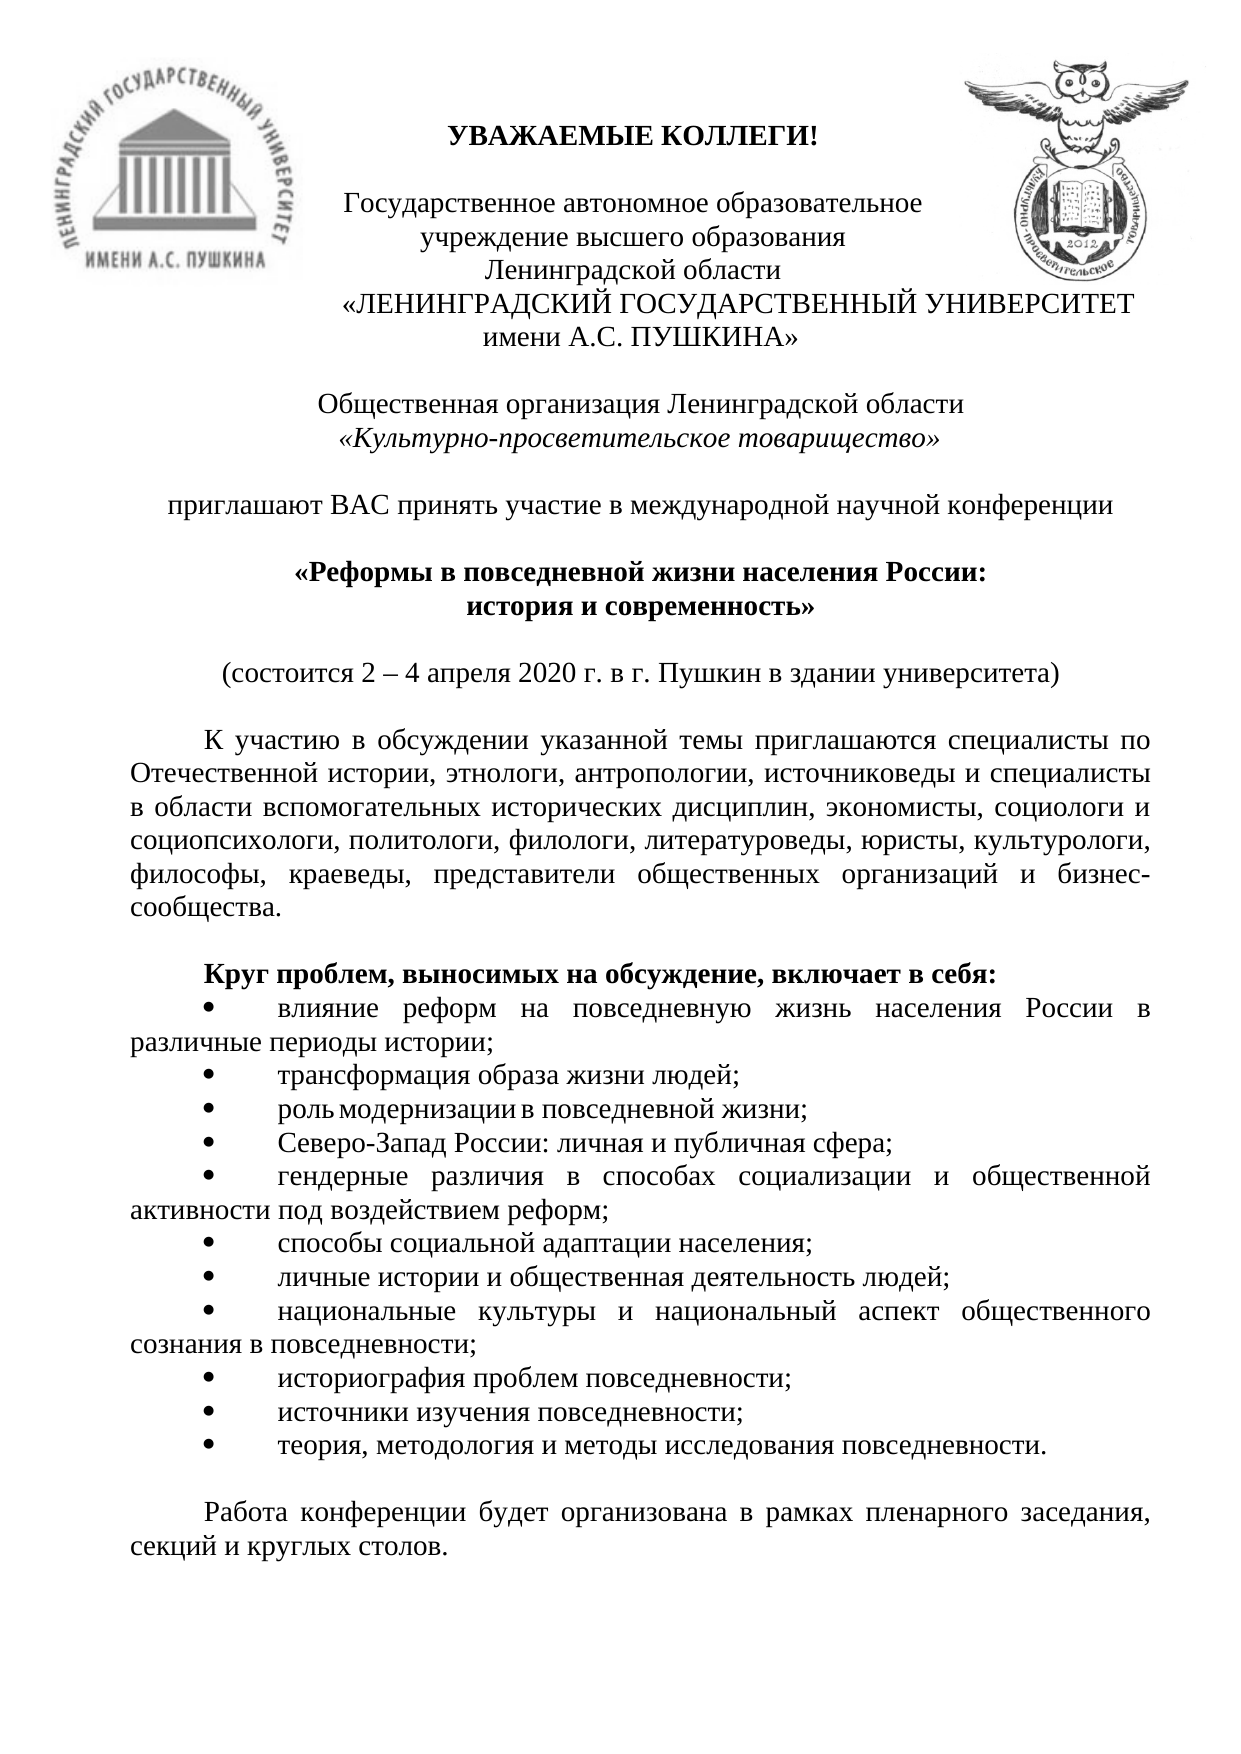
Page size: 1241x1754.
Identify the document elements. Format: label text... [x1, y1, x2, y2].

text К участию в обсуждении указанной темы приглашаются специалисты по Отечественной истории, этнологи, антропологии, источниковеды и специалисты в области вспомогательных исторических дисциплин, экономисты, социологи и социопсихологи, политологи, филологи, литературоведы, юристы, культурологи, философы, краеведы, представители общественных организаций и бизнес-сообщества. [130, 722, 1152, 923]
text приглашают ВАС принять участие в международной научной конференции [130, 487, 1152, 521]
text история и современность» [130, 588, 1152, 621]
list трансформация образа жизни людей; [130, 1057, 1152, 1091]
list личные истории и общественная деятельность людей; [130, 1259, 1152, 1293]
text «Реформы в повседневной жизни населения России: [130, 554, 1152, 588]
text Работа конференции будет организована в рамках пленарного заседания, секций и круглых столов. [130, 1494, 1152, 1562]
text «Культурно-просветительское товарищество» [130, 420, 1152, 453]
text (состоится 2 – 4 апреля 2020 г. в г. Пушкин в здании университета) [130, 655, 1152, 688]
list Северо-Запад России: личная и публичная сфера; [130, 1125, 1152, 1158]
list теория, методология и методы исследования повседневности. [130, 1427, 1152, 1461]
text Ленинградской области [307, 252, 1152, 286]
list историография проблем повседневности; [130, 1360, 1152, 1394]
text «ЛЕНИНГРАДСКИЙ ГОСУДАРСТВЕННЫЙ УНИВЕРСИТЕТ [130, 286, 1152, 319]
list гендерные различия в способах социализации и общественной активности под воздействием реформ; [130, 1158, 1152, 1226]
list влияние реформ на повседневную жизнь населения России в различные периоды истории; [130, 990, 1152, 1057]
list источники изучения повседневности; [130, 1394, 1152, 1427]
text Круг проблем, выносимых на обсуждение, включает в себя: [130, 957, 1152, 990]
text Общественная организация Ленинградской области [130, 386, 1152, 420]
text Государственное автономное образовательное учреждение высшего образования [307, 185, 959, 252]
list роль модернизации в повседневной жизни; [130, 1091, 1152, 1125]
list способы социальной адаптации населения; [130, 1226, 1152, 1259]
text УВАЖАЕМЫЕ КОЛЛЕГИ! [307, 118, 959, 152]
list национальные культуры и национальный аспект общественного сознания в повседневности; [130, 1293, 1152, 1360]
text имени А.С. ПУШКИНА» [130, 319, 1152, 353]
